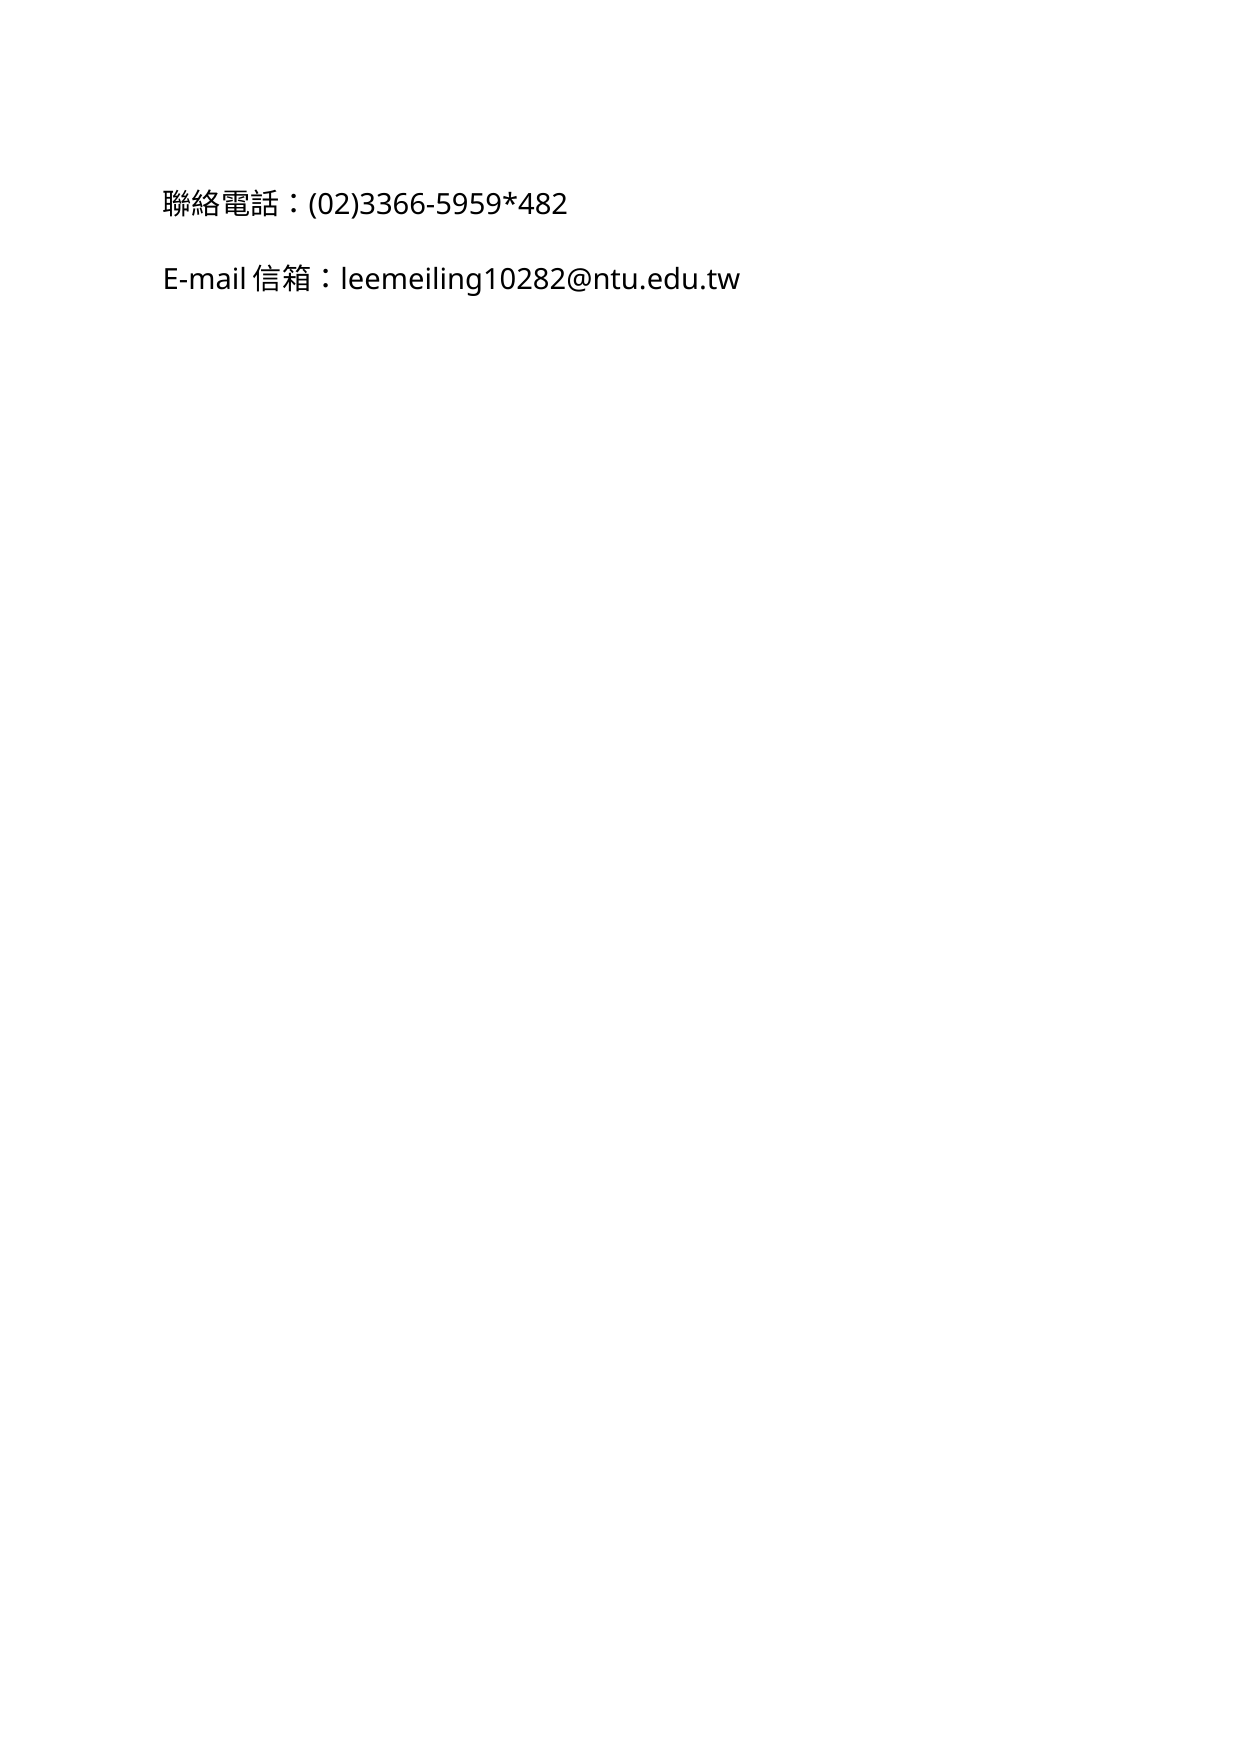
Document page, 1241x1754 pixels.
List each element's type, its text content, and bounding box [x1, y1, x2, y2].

text E-mail信箱：leemeiling10282@ntu.edu.tw [162, 239, 1128, 314]
text 聯絡電話：(02)3366-5959*482 [162, 164, 1128, 239]
